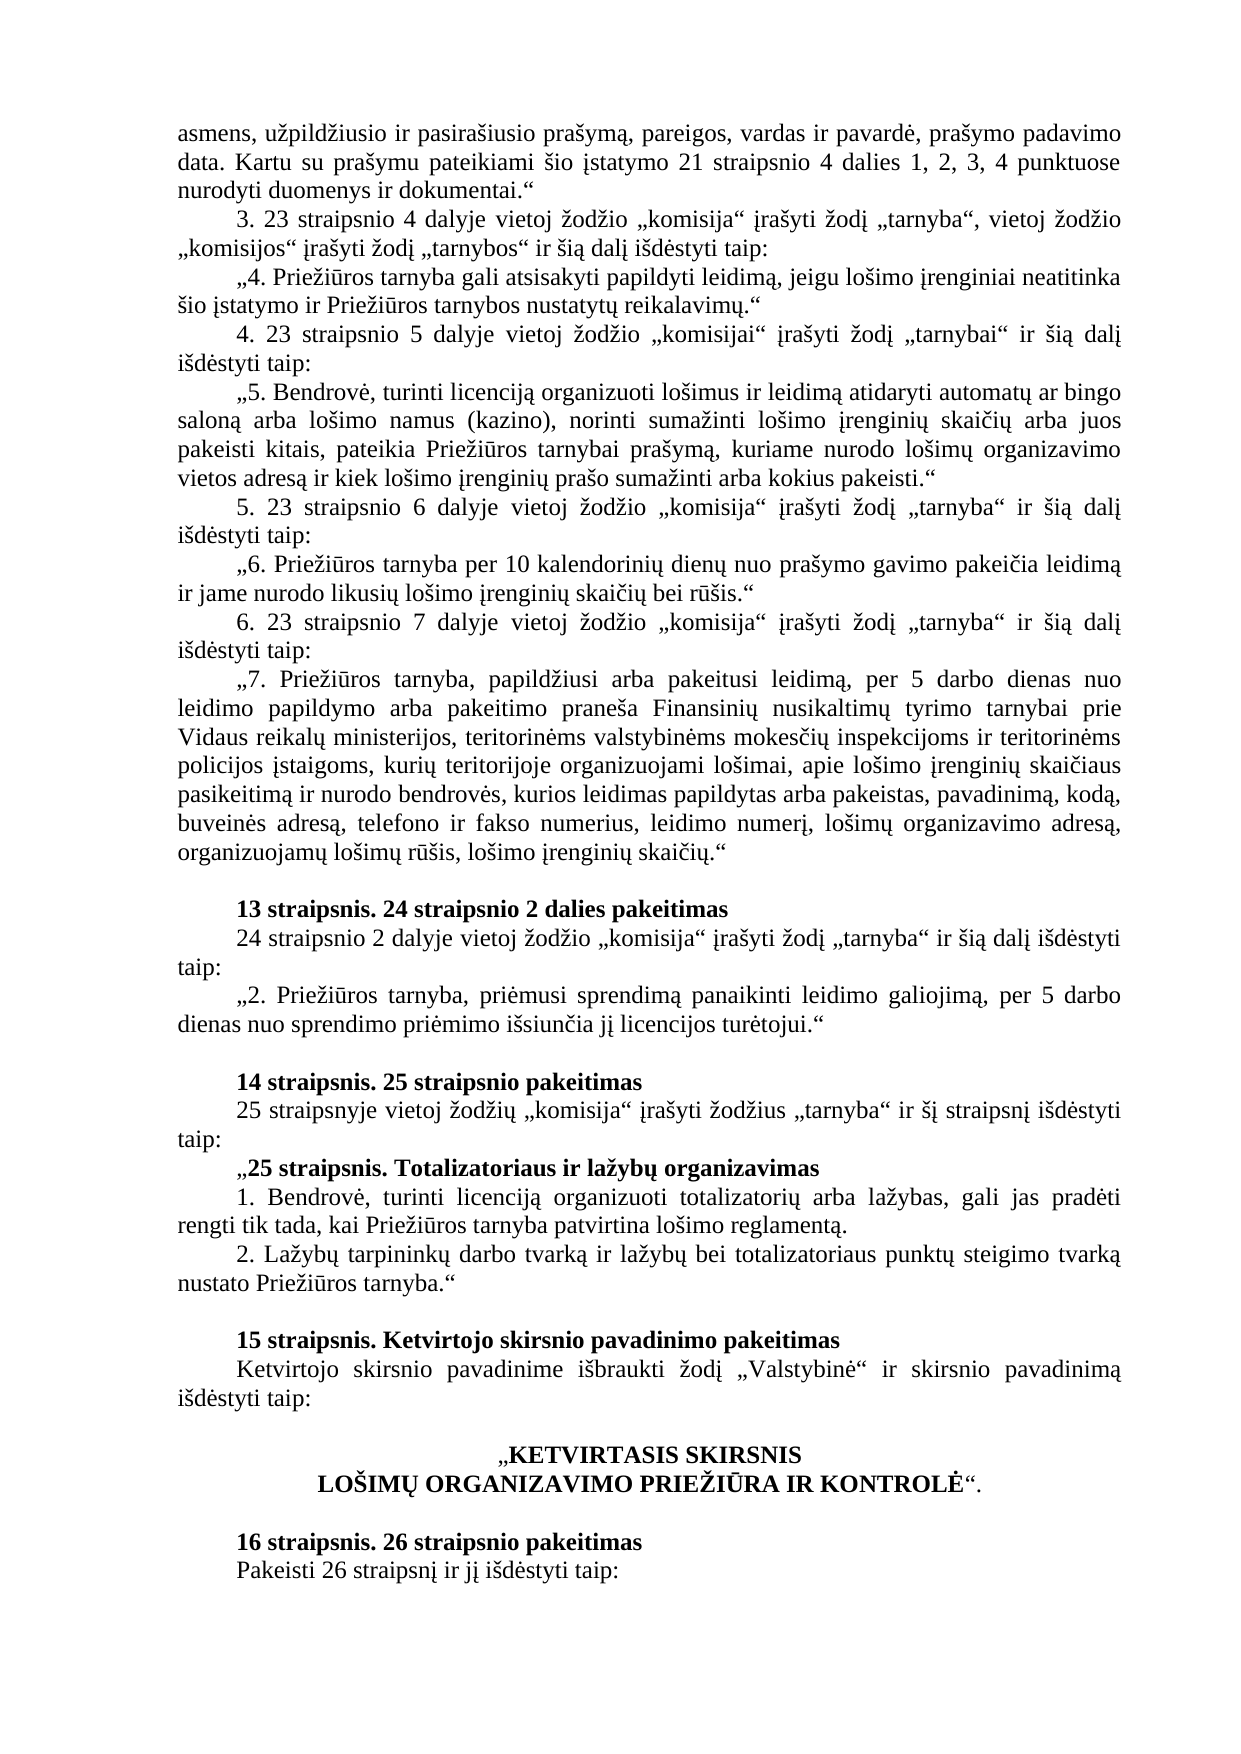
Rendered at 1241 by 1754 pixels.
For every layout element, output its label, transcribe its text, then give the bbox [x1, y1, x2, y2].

text „5. Bendrovė, turinti licenciją organizuoti lošimus ir leidimą atidaryti automatų ar bingo saloną arba lošimo namus (kazino), norinti sumažinti lošimo įrenginių skaičių arba juos pakeisti kitais, pateikia Priežiūros tarnybai prašymą, kuriame nurodo lošimų organizavimo vietos adresą ir kiek lošimo įrenginių prašo sumažinti arba kokius pakeisti.“ [177, 377, 1122, 492]
text 3. 23 straipsnio 4 dalyje vietoj žodžio „komisija“ įrašyti žodį „tarnyba“, vietoj žodžio „komisijos“ įrašyti žodį „tarnybos“ ir šią dalį išdėstyti taip: [177, 204, 1122, 262]
text 5. 23 straipsnio 6 dalyje vietoj žodžio „komisija“ įrašyti žodį „tarnyba“ ir šią dalį išdėstyti taip: [177, 492, 1122, 549]
text Pakeisti 26 straipsnį ir jį išdėstyti taip: [177, 1556, 1122, 1584]
text 24 straipsnio 2 dalyje vietoj žodžio „komisija“ įrašyti žodį „tarnyba“ ir šią dalį išdėstyti taip: [177, 923, 1122, 981]
text „KETVIRTASIS SKIRSNIS [177, 1441, 1122, 1469]
text Ketvirtojo skirsnio pavadinime išbraukti žodį „Valstybinė“ ir skirsnio pavadinimą išdėstyti taip: [177, 1354, 1122, 1412]
text 25 straipsnyje vietoj žodžių „komisija“ įrašyti žodžius „tarnyba“ ir šį straipsnį išdėstyti taip: [177, 1096, 1122, 1153]
text 14 straipsnis. 25 straipsnio pakeitimas [177, 1067, 1122, 1096]
text „6. Priežiūros tarnyba per 10 kalendorinių dienų nuo prašymo gavimo pakeičia leidimą ir jame nurodo likusių lošimo įrenginių skaičių bei rūšis.“ [177, 549, 1122, 607]
text „25 straipsnis. Totalizatoriaus ir lažybų organizavimas [177, 1153, 1122, 1182]
text 2. Lažybų tarpininkų darbo tvarką ir lažybų bei totalizatoriaus punktų steigimo tvarką nustato Priežiūros tarnyba.“ [177, 1239, 1122, 1297]
text „7. Priežiūros tarnyba, papildžiusi arba pakeitusi leidimą, per 5 darbo dienas nuo leidimo papildymo arba pakeitimo praneša Finansinių nusikaltimų tyrimo tarnybai prie Vidaus reikalų ministerijos, teritorinėms valstybinėms mokesčių inspekcijoms ir teritorinėms policijos įstaigoms, kurių teritorijoje organizuojami lošimai, apie lošimo įrenginių skaičiaus pasikeitimą ir nurodo bendrovės, kurios leidimas papildytas arba pakeistas, pavadinimą, kodą, buveinės adresą, telefono ir fakso numerius, leidimo numerį, lošimų organizavimo adresą, organizuojamų lošimų rūšis, lošimo įrenginių skaičių.“ [177, 664, 1122, 866]
text LOŠIMŲ ORGANIZAVIMO PRIEŽIŪRA IR KONTROLĖ“. [177, 1469, 1122, 1498]
text 6. 23 straipsnio 7 dalyje vietoj žodžio „komisija“ įrašyti žodį „tarnyba“ ir šią dalį išdėstyti taip: [177, 607, 1122, 664]
text 4. 23 straipsnio 5 dalyje vietoj žodžio „komisijai“ įrašyti žodį „tarnybai“ ir šią dalį išdėstyti taip: [177, 319, 1122, 377]
text 15 straipsnis. Ketvirtojo skirsnio pavadinimo pakeitimas [177, 1326, 1122, 1354]
text 13 straipsnis. 24 straipsnio 2 dalies pakeitimas [177, 894, 1122, 923]
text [177, 118, 1122, 204]
text „2. Priežiūros tarnyba, priėmusi sprendimą panaikinti leidimo galiojimą, per 5 darbo dienas nuo sprendimo priėmimo išsiunčia jį licencijos turėtojui.“ [177, 981, 1122, 1038]
text „4. Priežiūros tarnyba gali atsisakyti papildyti leidimą, jeigu lošimo įrenginiai neatitinka šio įstatymo ir Priežiūros tarnybos nustatytų reikalavimų.“ [177, 262, 1122, 319]
text 16 straipsnis. 26 straipsnio pakeitimas [177, 1527, 1122, 1556]
text 1. Bendrovė, turinti licenciją organizuoti totalizatorių arba lažybas, gali jas pradėti rengti tik tada, kai Priežiūros tarnyba patvirtina lošimo reglamentą. [177, 1182, 1122, 1239]
